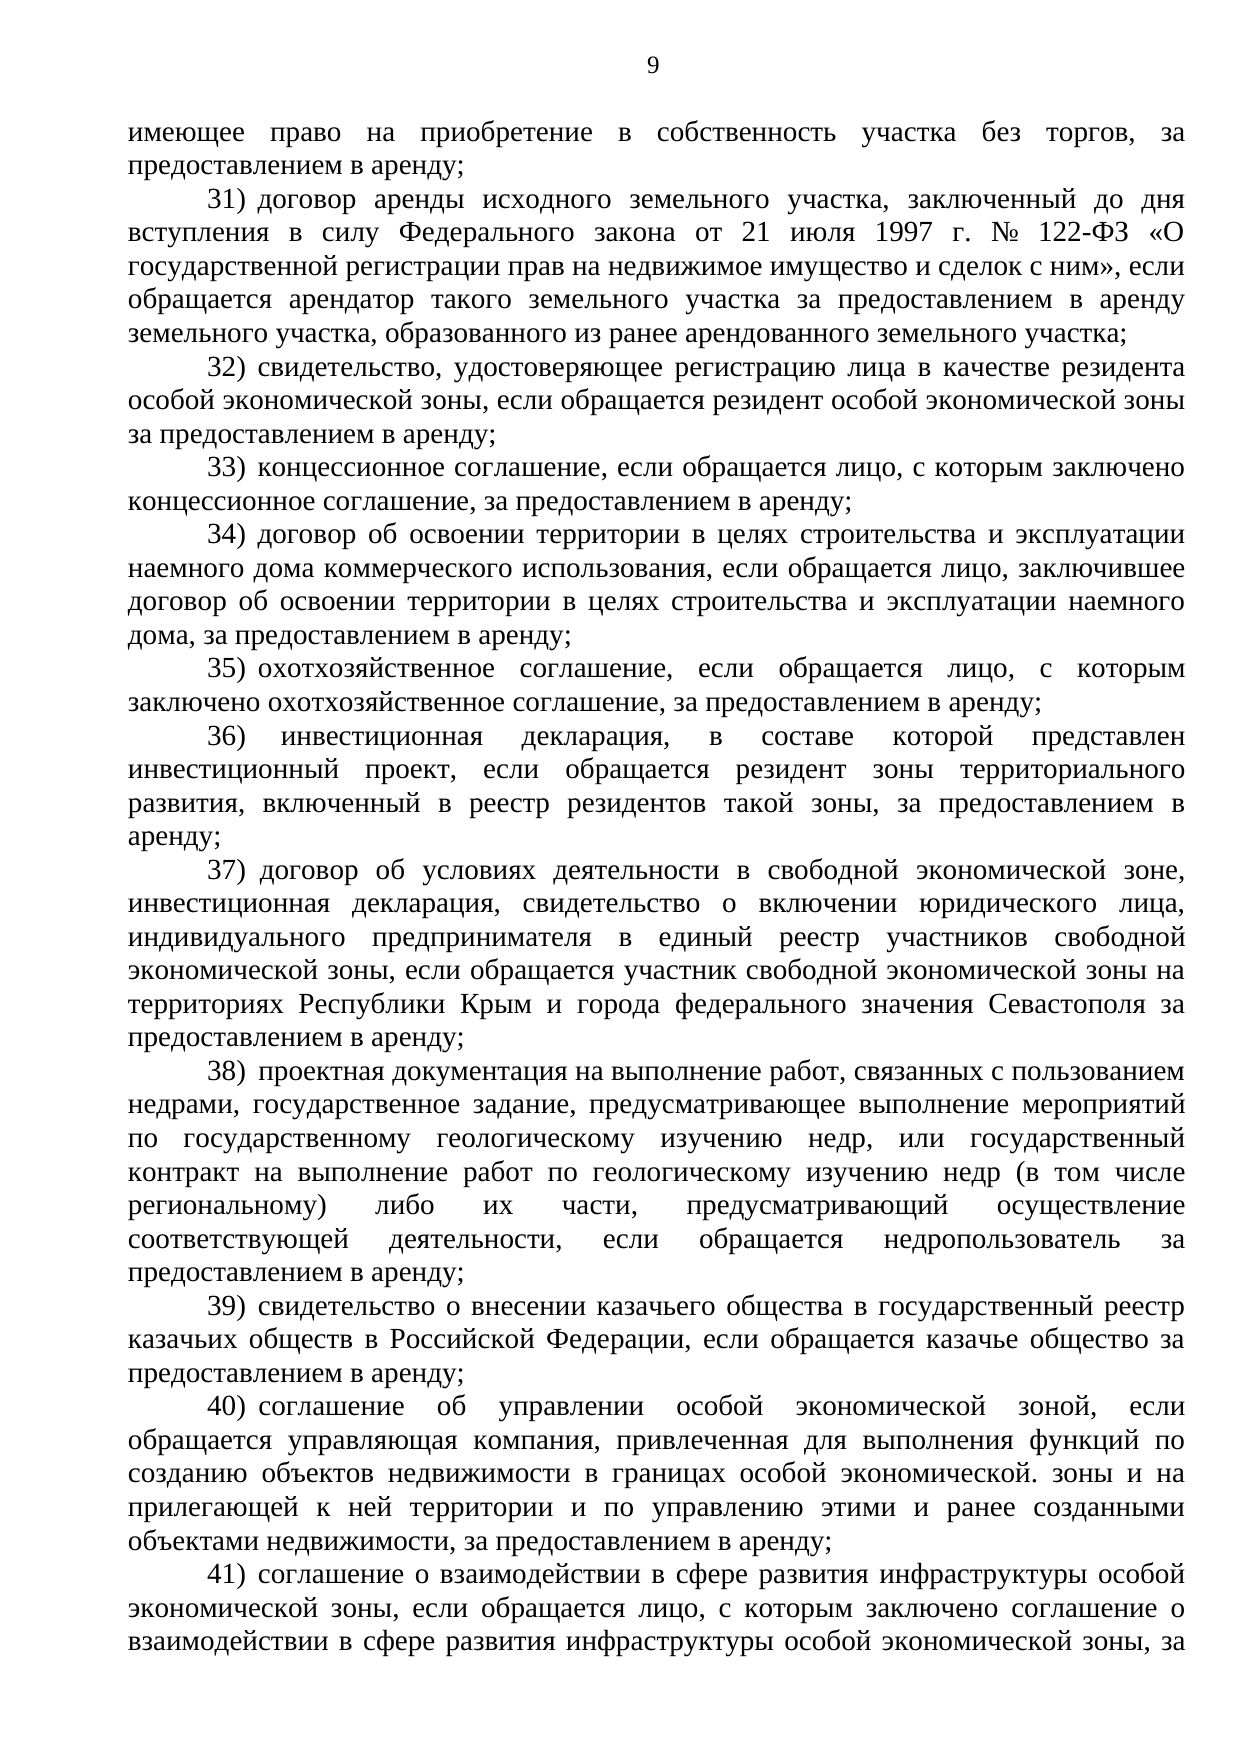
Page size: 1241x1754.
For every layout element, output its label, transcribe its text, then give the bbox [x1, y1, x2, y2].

list проектная документация на выполнение работ, связанных с пользованием недрами, государственное задание, предусматривающее выполнение мероприятий по государственному геологическому изучению недр, или государственный контракт на выполнение работ по геологическому изучению недр (в том числе региональному) либо их части, предусматривающий осуществление соответствующей деятельности, если обращается недропользователь за предоставлением в аренду; [128, 1053, 1186, 1288]
list свидетельство, удостоверяющее регистрацию лица в качестве резидента особой экономической зоны, если обращается резидент особой экономической зоны за предоставлением в аренду; [128, 349, 1186, 449]
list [128, 1556, 1186, 1657]
list договор аренды исходного земельного участка, заключенный до дня вступления в силу Федерального закона от 21 июля 1997 г. № 122-ФЗ «О государственной регистрации прав на недвижимое имущество и сделок с ним», если обращается арендатор такого земельного участка за предоставлением в аренду земельного участка, образованного из ранее арендованного земельного участка; [128, 181, 1186, 349]
list свидетельство о внесении казачьего общества в государственный реестр казачьих обществ в Российской Федерации, если обращается казачье общество за предоставлением в аренду; [128, 1288, 1186, 1388]
list охотхозяйственное соглашение, если обращается лицо, с которым заключено охотхозяйственное соглашение, за предоставлением в аренду; [128, 651, 1186, 718]
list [128, 114, 1186, 181]
list инвестиционная декларация, в составе которой представлен инвестиционный проект, если обращается резидент зоны территориального развития, включенный в реестр резидентов такой зоны, за предоставлением в аренду; [128, 718, 1186, 852]
list договор об освоении территории в целях строительства и эксплуатации наемного дома коммерческого использования, если обращается лицо, заключившее договор об освоении территории в целях строительства и эксплуатации наемного дома, за предоставлением в аренду; [128, 516, 1186, 651]
list концессионное соглашение, если обращается лицо, с которым заключено концессионное соглашение, за предоставлением в аренду; [128, 449, 1186, 516]
list соглашение об управлении особой экономической зоной, если обращается управляющая компания, привлеченная для выполнения функций по созданию объектов недвижимости в границах особой экономической. зоны и на прилегающей к ней территории и по управлению этими и ранее созданными объектами недвижимости, за предоставлением в аренду; [128, 1388, 1186, 1556]
list договор об условиях деятельности в свободной экономической зоне, инвестиционная декларация, свидетельство о включении юридического лица, индивидуального предпринимателя в единый реестр участников свободной экономической зоны, если обращается участник свободной экономической зоны на территориях Республики Крым и города федерального значения Севастополя за предоставлением в аренду; [128, 852, 1186, 1053]
